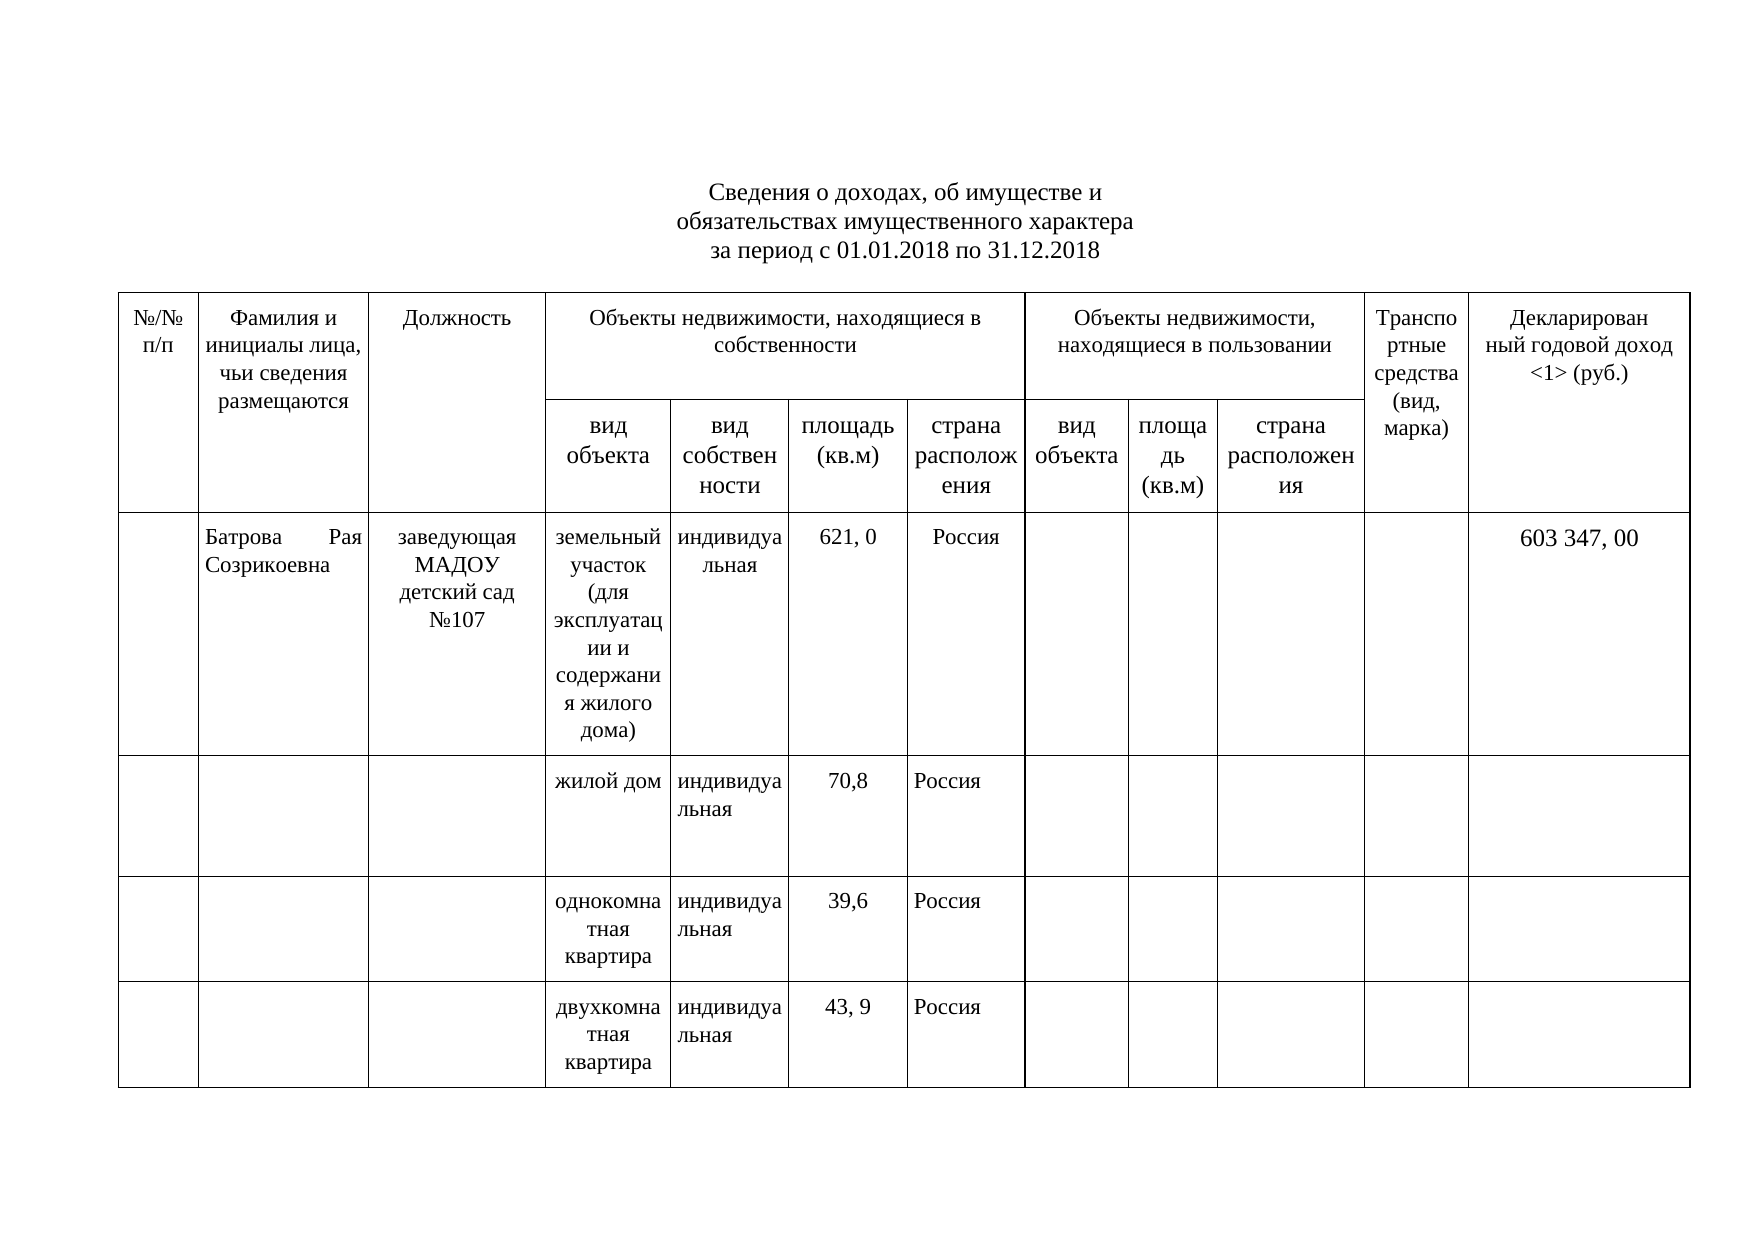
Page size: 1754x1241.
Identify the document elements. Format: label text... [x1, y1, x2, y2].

table_cell [369, 877, 545, 981]
table_cell 39,6 [789, 877, 907, 981]
table_cell Батрова Рая Созрикоевна [199, 513, 368, 755]
table_cell [369, 756, 545, 876]
table_cell Россия [908, 877, 1024, 981]
table_cell [199, 877, 368, 981]
table_cell [1218, 877, 1364, 981]
table_cell заведующая МАДОУ детский сад №107 [369, 513, 545, 755]
table_cell площадь (кв.м) [1129, 400, 1217, 512]
table_cell [1129, 877, 1217, 981]
table_cell жилой дом [546, 756, 670, 876]
table_cell индивидуальная [671, 756, 788, 876]
table_cell 70,8 [789, 756, 907, 876]
table_header Фамилия и инициалы лица, чьи сведения размещаются [199, 293, 368, 512]
table_cell вид объекта [546, 400, 670, 512]
table_header Объекты недвижимости, находящиеся в собственности [546, 293, 1024, 399]
table_cell 603 347, 00 [1469, 513, 1689, 755]
table_cell [1026, 513, 1128, 755]
table_cell индивидуальная [671, 877, 788, 981]
table_cell [1218, 982, 1364, 1087]
table_cell [1469, 982, 1689, 1087]
table_cell [1026, 756, 1128, 876]
table_header Декларирован ный годовой доход <1> (руб.) [1469, 293, 1689, 512]
table_cell Россия [908, 982, 1024, 1087]
table_cell двухкомнатная квартира [546, 982, 670, 1087]
table_cell [1365, 877, 1468, 981]
table_cell земельный участок (для эксплуатации и содержания жилого дома) [546, 513, 670, 755]
table_header №/№ п/п [119, 293, 198, 512]
table_cell однокомнатная квартира [546, 877, 670, 981]
table_cell [1129, 982, 1217, 1087]
table_cell [1026, 877, 1128, 981]
table_cell [119, 513, 198, 755]
table_cell [1129, 756, 1217, 876]
table_cell страна расположения [1218, 400, 1364, 512]
table_cell [1026, 982, 1128, 1087]
table_cell [1469, 756, 1689, 876]
table_cell индивидуальная [671, 982, 788, 1087]
table_header Должность [369, 293, 545, 512]
text за период с 01.01.2018 по 31.12.2018 [118, 235, 1636, 263]
table_cell [1218, 513, 1364, 755]
table_cell [1469, 877, 1689, 981]
table_cell [1218, 756, 1364, 876]
table_cell 621, 0 [789, 513, 907, 755]
table_header Объекты недвижимости, находящиеся в пользовании [1026, 293, 1364, 399]
table_cell [369, 982, 545, 1087]
table_cell вид объекта [1026, 400, 1128, 512]
table_cell Россия [908, 756, 1024, 876]
table_cell Россия [908, 513, 1024, 755]
table_cell страна расположения [908, 400, 1024, 512]
table_cell [119, 982, 198, 1087]
table_cell площадь (кв.м) [789, 400, 907, 512]
table_cell [199, 756, 368, 876]
text обязательствах имущественного характера [118, 206, 1636, 235]
table_cell [1129, 513, 1217, 755]
table_cell [1365, 513, 1468, 755]
table_cell [119, 756, 198, 876]
text Сведения о доходах, об имуществе и [118, 177, 1636, 206]
table_cell [1365, 982, 1468, 1087]
table_cell 43, 9 [789, 982, 907, 1087]
table_cell [199, 982, 368, 1087]
table_cell [119, 877, 198, 981]
table_cell вид собственности [671, 400, 788, 512]
table_header Транспортные средства (вид, марка) [1365, 293, 1468, 512]
table_cell индивидуальная [671, 513, 788, 755]
table_cell [1365, 756, 1468, 876]
